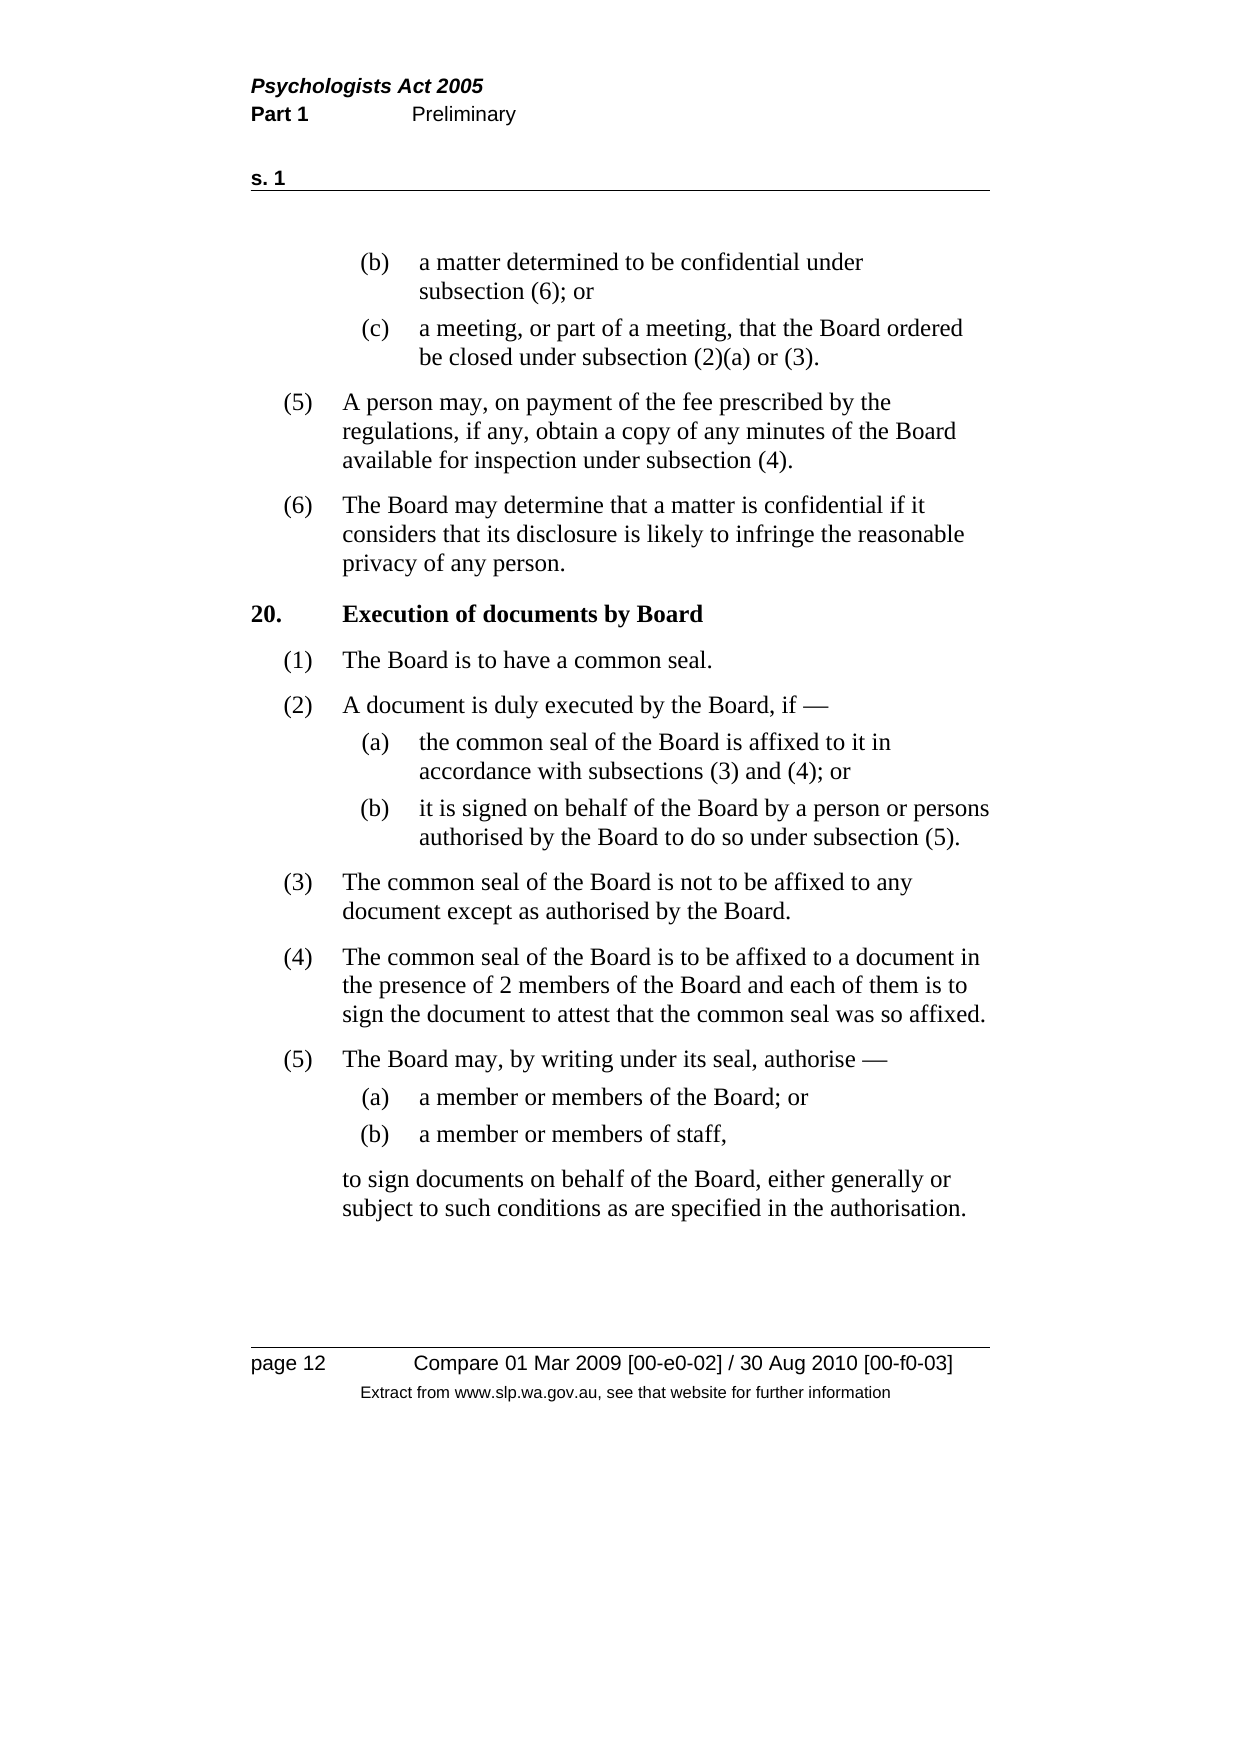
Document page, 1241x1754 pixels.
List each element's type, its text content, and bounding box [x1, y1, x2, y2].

text (b) a matter determined to be confidential under subsection (6); or [251, 247, 990, 305]
text (b) it is signed on behalf of the Board by a person or persons authorised by the Board to do so under subsection (5). [251, 793, 990, 851]
text (3) The common seal of the Board is not to be affixed to any document except as authorised by the Board. [251, 867, 990, 925]
text (a) a member or members of the Board; or [251, 1082, 990, 1110]
subtitle 20. Execution of documents by Board [251, 599, 990, 628]
text (6) The Board may determine that a matter is confidential if it considers that its disclosure is likely to infringe the reasonable privacy of any person. [251, 490, 990, 577]
text (4) The common seal of the Board is to be affixed to a document in the presence of 2 members of the Board and each of them is to sign the document to attest that the common seal was so affixed. [251, 942, 990, 1028]
text (c) a meeting, or part of a meeting, that the Board ordered be closed under subsection (2)(a) or (3). [251, 313, 990, 371]
text (b) a member or members of staff, [251, 1119, 990, 1147]
text (5) A person may, on payment of the fee prescribed by the regulations, if any, obtain a copy of any minutes of the Board available for inspection under subsection (4). [251, 387, 990, 474]
text (a) the common seal of the Board is affixed to it in accordance with subsections (3) and (4); or [251, 727, 990, 785]
text (2) A document is duly executed by the Board, if — [251, 690, 990, 719]
text to sign documents on behalf of the Board, either generally or subject to such conditions as are specified in the authorisation. [251, 1164, 990, 1222]
text (1) The Board is to have a common seal. [251, 645, 990, 674]
text (5) The Board may, by writing under its seal, authorise — [251, 1044, 990, 1073]
